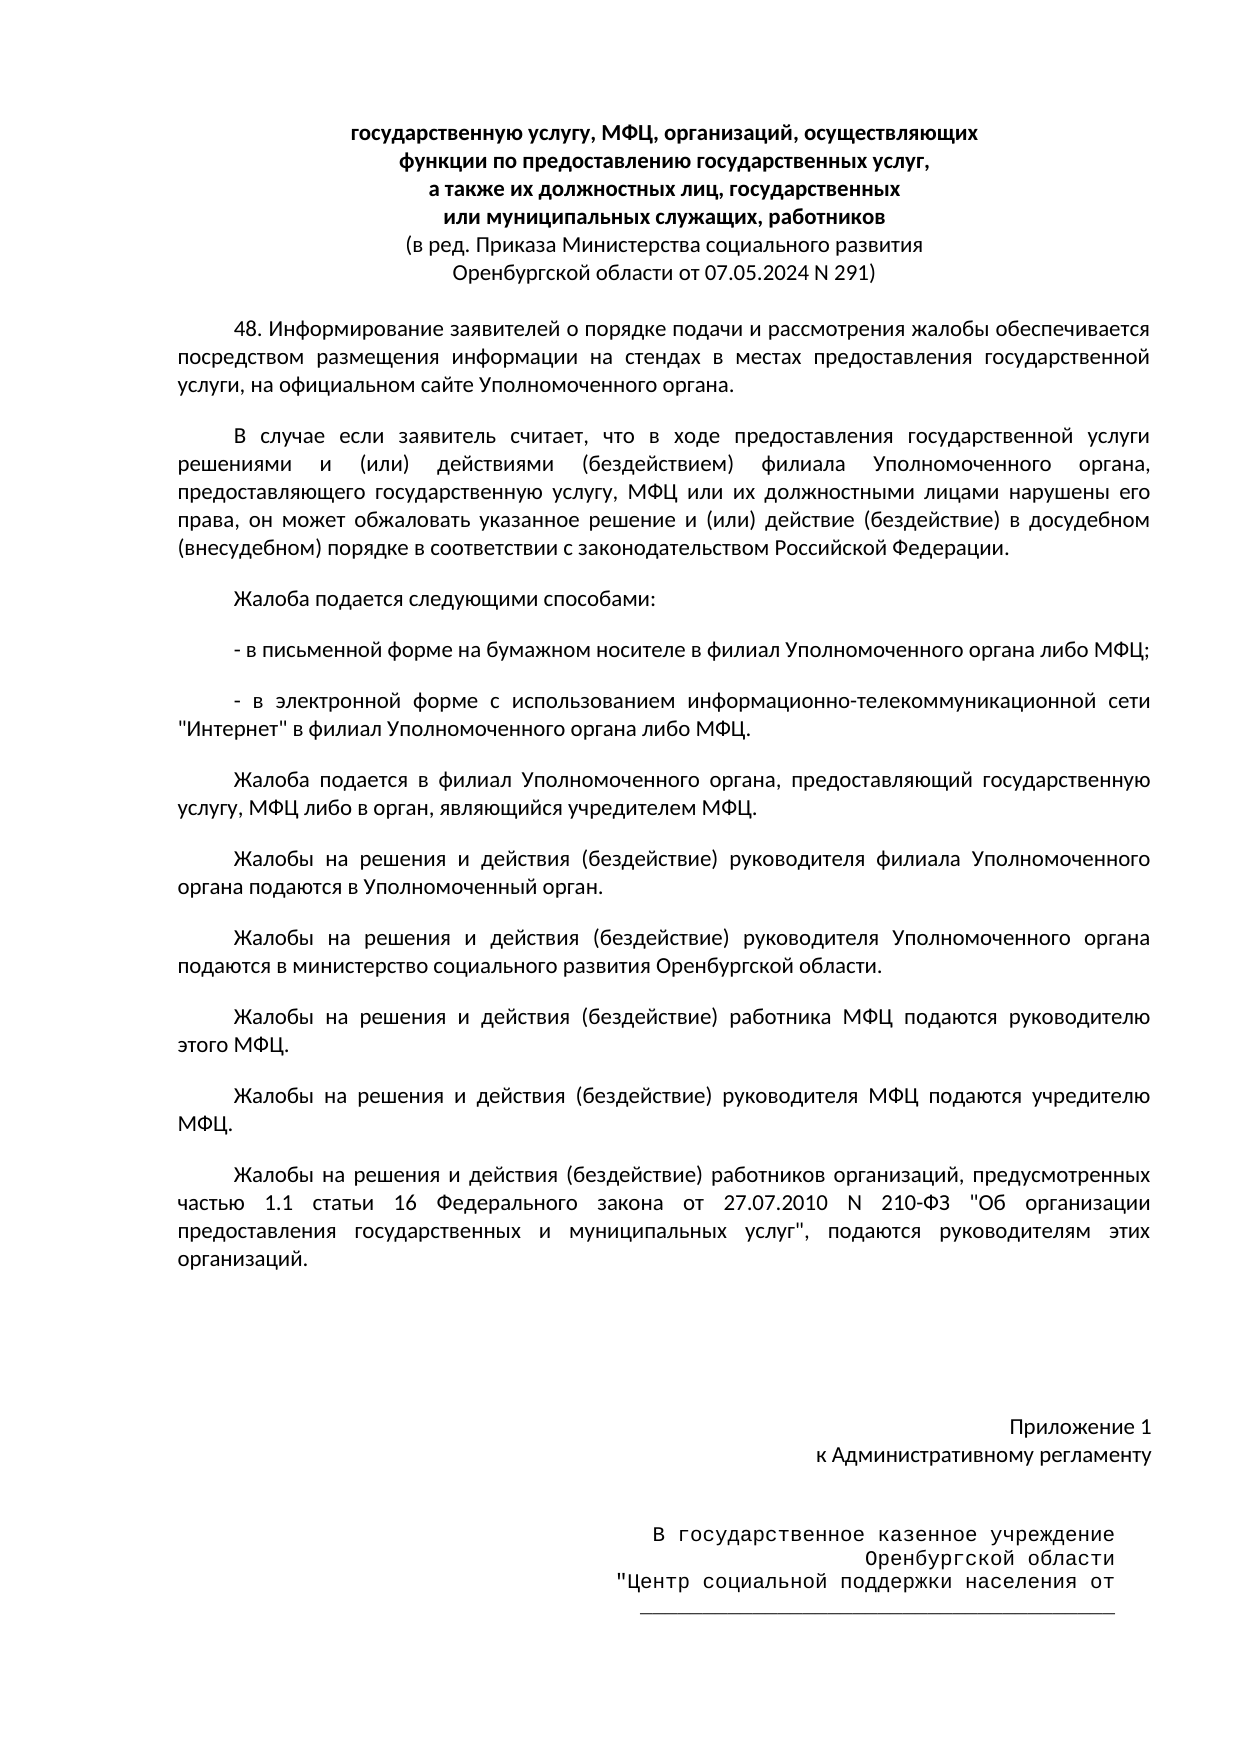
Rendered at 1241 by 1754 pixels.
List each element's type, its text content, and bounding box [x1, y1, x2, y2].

text "Центр социальной поддержки населения от [177, 1572, 1152, 1595]
title а также их должностных лиц, государственных [177, 174, 1152, 202]
text Приложение 1 [177, 1412, 1152, 1440]
text Жалоба подается в филиал Уполномоченного органа, предоставляющий государственную услугу, МФЦ либо в орган, являющийся учредителем МФЦ. [177, 765, 1152, 821]
text Жалобы на решения и действия (бездействие) работника МФЦ подаются руководителю этого МФЦ. [177, 1002, 1152, 1058]
text Жалобы на решения и действия (бездействие) работников организаций, предусмотренных частью 1.1 статьи 16 Федерального закона от 27.07.2010 N 210-ФЗ "Об организации предоставления государственных и муниципальных услуг", подаются руководителям этих организаций. [177, 1160, 1152, 1272]
text Жалобы на решения и действия (бездействие) руководителя филиала Уполномоченного органа подаются в Уполномоченный орган. [177, 844, 1152, 900]
title государственную услугу, МФЦ, организаций, осуществляющих [177, 118, 1152, 146]
text - в письменной форме на бумажном носителе в филиал Уполномоченного органа либо МФЦ; [177, 635, 1152, 663]
text - в электронной форме с использованием информационно-телекоммуникационной сети "Интернет" в филиал Уполномоченного органа либо МФЦ. [177, 686, 1152, 742]
text (в ред. Приказа Министерства социального развития [177, 230, 1152, 258]
title функции по предоставлению государственных услуг, [177, 146, 1152, 174]
text В государственное казенное учреждение [177, 1524, 1152, 1548]
text В случае если заявитель считает, что в ходе предоставления государственной услуги решениями и (или) действиями (бездействием) филиала Уполномоченного органа, предоставляющего государственную услугу, МФЦ или их должностными лицами нарушены его права, он может обжаловать указанное решение и (или) действие (бездействие) в досудебном (внесудебном) порядке в соответствии с законодательством Российской Федерации. [177, 421, 1152, 561]
text Оренбургской области от 07.05.2024 N 291) [177, 258, 1152, 286]
text Жалоба подается следующими способами: [177, 584, 1152, 612]
text Жалобы на решения и действия (бездействие) руководителя Уполномоченного органа подаются в министерство социального развития Оренбургской области. [177, 923, 1152, 979]
text Жалобы на решения и действия (бездействие) руководителя МФЦ подаются учредителю МФЦ. [177, 1081, 1152, 1137]
text ______________________________________ [177, 1595, 1152, 1619]
text к Административному регламенту [177, 1440, 1152, 1468]
text 48. Информирование заявителей о порядке подачи и рассмотрения жалобы обеспечивается посредством размещения информации на стендах в местах предоставления государственной услуги, на официальном сайте Уполномоченного органа. [177, 314, 1152, 398]
text Оренбургской области [177, 1548, 1152, 1572]
title или муниципальных служащих, работников [177, 202, 1152, 230]
